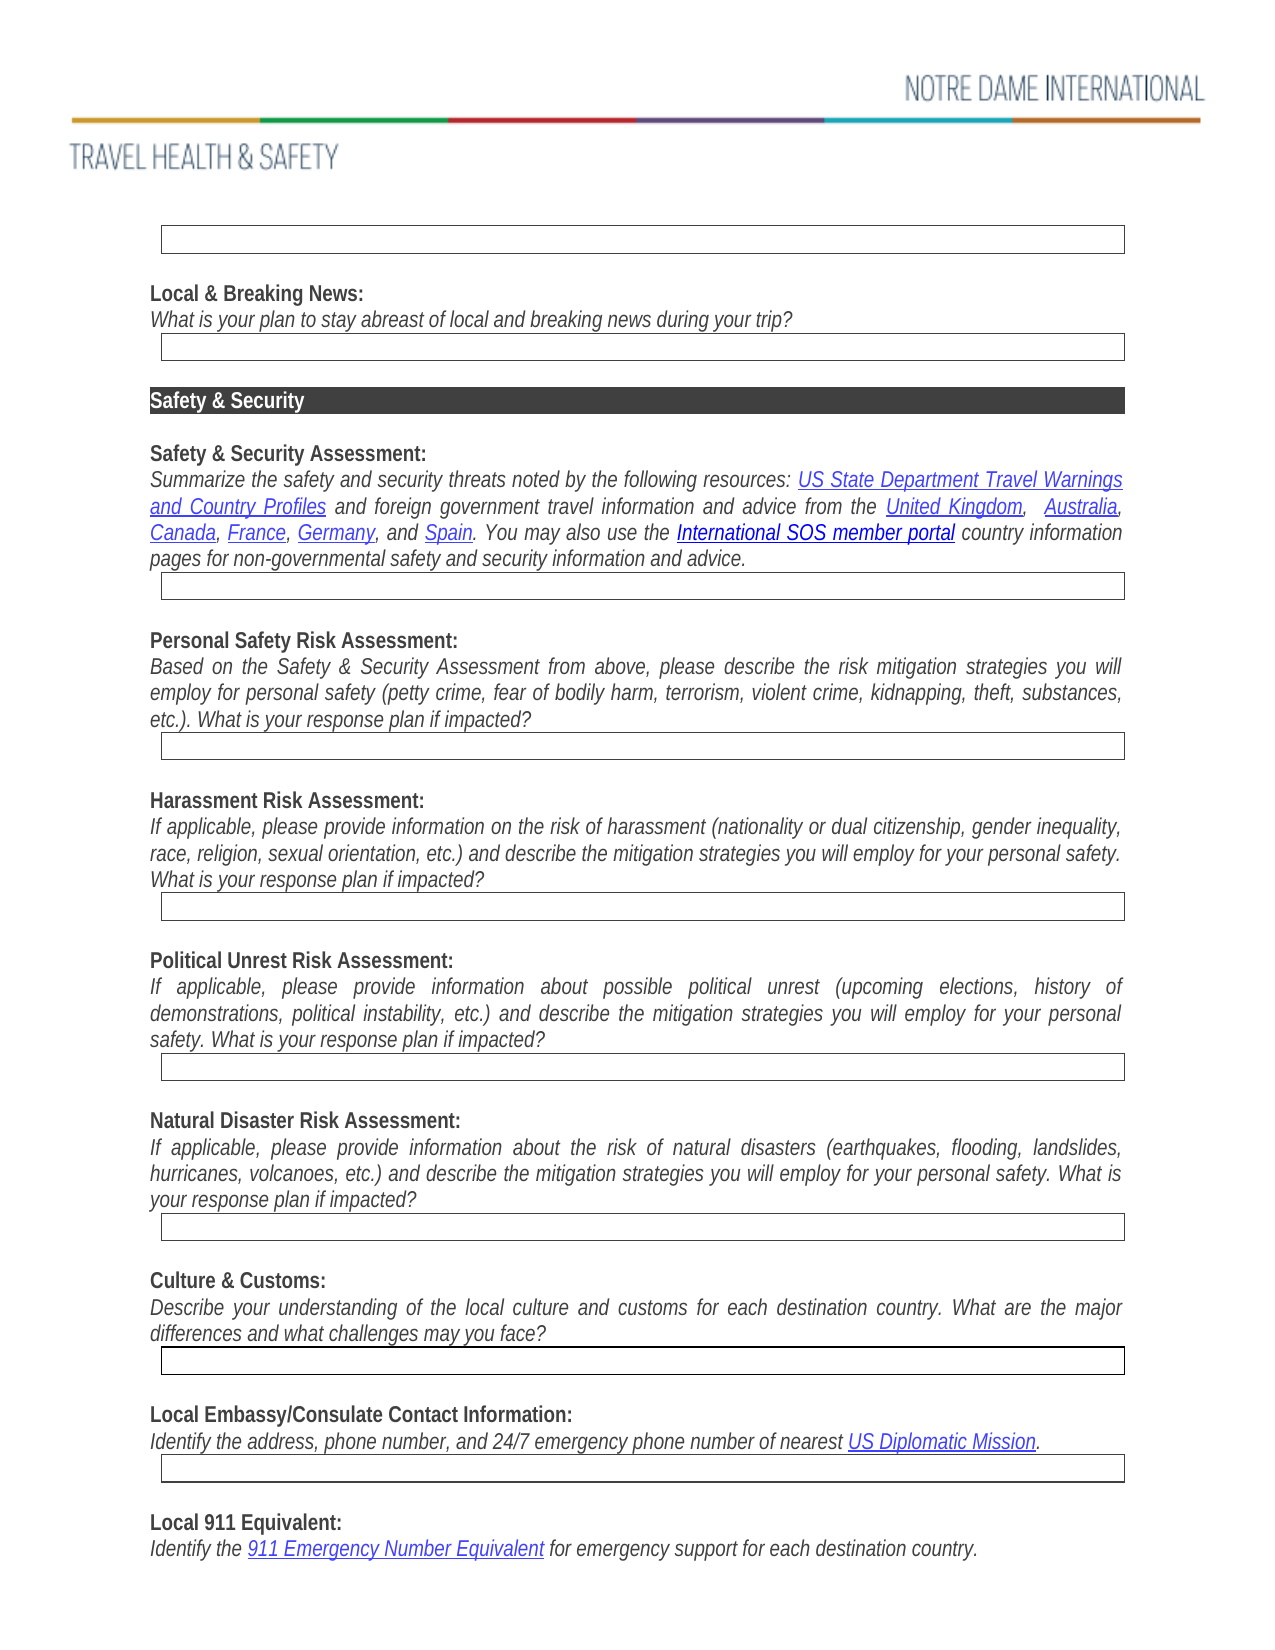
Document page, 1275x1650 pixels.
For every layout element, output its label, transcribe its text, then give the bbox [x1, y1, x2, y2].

text Natural Disaster Risk Assessment: [150, 1107, 1125, 1133]
text Identify the 911 Emergency Number Equivalent for emergency support for each destination country. [150, 1535, 1125, 1561]
table_header [162, 573, 1124, 599]
text What is your plan to stay abreast of local and breaking news during your trip? [150, 306, 1125, 332]
table_header [162, 1054, 1124, 1080]
text Political Unrest Risk Assessment: [150, 947, 1125, 973]
table_header [162, 334, 1124, 360]
text Describe your understanding of the local culture and customs for each destination country. What are the major differences and what challenges may you face? [150, 1294, 1125, 1346]
text Safety & Security Assessment: [150, 440, 1125, 466]
table_header [162, 1348, 1124, 1374]
text If applicable, please provide information about the risk of natural disasters (earthquakes, flooding, landslides, hurricanes, volcanoes, etc.) and describe the mitigation strategies you will employ for your personal safety. What is your response plan if impacted? [150, 1133, 1125, 1213]
table_header [162, 1214, 1124, 1240]
text Summarize the safety and security threats noted by the following resources: US State Department Travel Warnings and Country Profiles and foreign government travel information and advice from the United Kingdom, Australia, Canada, France, Germany, and Spain. You may also use the International SOS member portal country information pages for non-governmental safety and security information and advice. [150, 466, 1125, 572]
text Based on the Safety & Security Assessment from above, please describe the risk mitigation strategies you will employ for personal safety (petty crime, fear of bodily harm, terrorism, violent crime, kidnapping, theft, substances, etc.). What is your response plan if impacted? [150, 653, 1125, 732]
text Personal Safety Risk Assessment: [150, 627, 1125, 653]
text Local 911 Equivalent: [150, 1509, 1125, 1535]
table_header [162, 893, 1124, 919]
table_header [162, 226, 1124, 252]
text Identify the address, phone number, and 24/7 emergency phone number of nearest US Diplomatic Mission. [150, 1428, 1125, 1454]
text If applicable, please provide information about possible political unrest (upcoming elections, history of demonstrations, political instability, etc.) and describe the mitigation strategies you will employ for your personal safety. What is your response plan if impacted? [150, 973, 1125, 1052]
table_header [162, 1455, 1124, 1481]
table_header [162, 733, 1124, 759]
text Local Embassy/Consulate Contact Information: [150, 1401, 1125, 1428]
text Harassment Risk Assessment: [150, 787, 1125, 813]
text Culture & Customs: [150, 1267, 1125, 1294]
text Safety & Security [150, 387, 1125, 414]
text Local & Breaking News: [150, 280, 1125, 306]
text If applicable, please provide information on the risk of harassment (nationality or dual citizenship, gender inequality, race, religion, sexual orientation, etc.) and describe the mitigation strategies you will employ for your personal safety. What is your response plan if impacted? [150, 813, 1125, 892]
